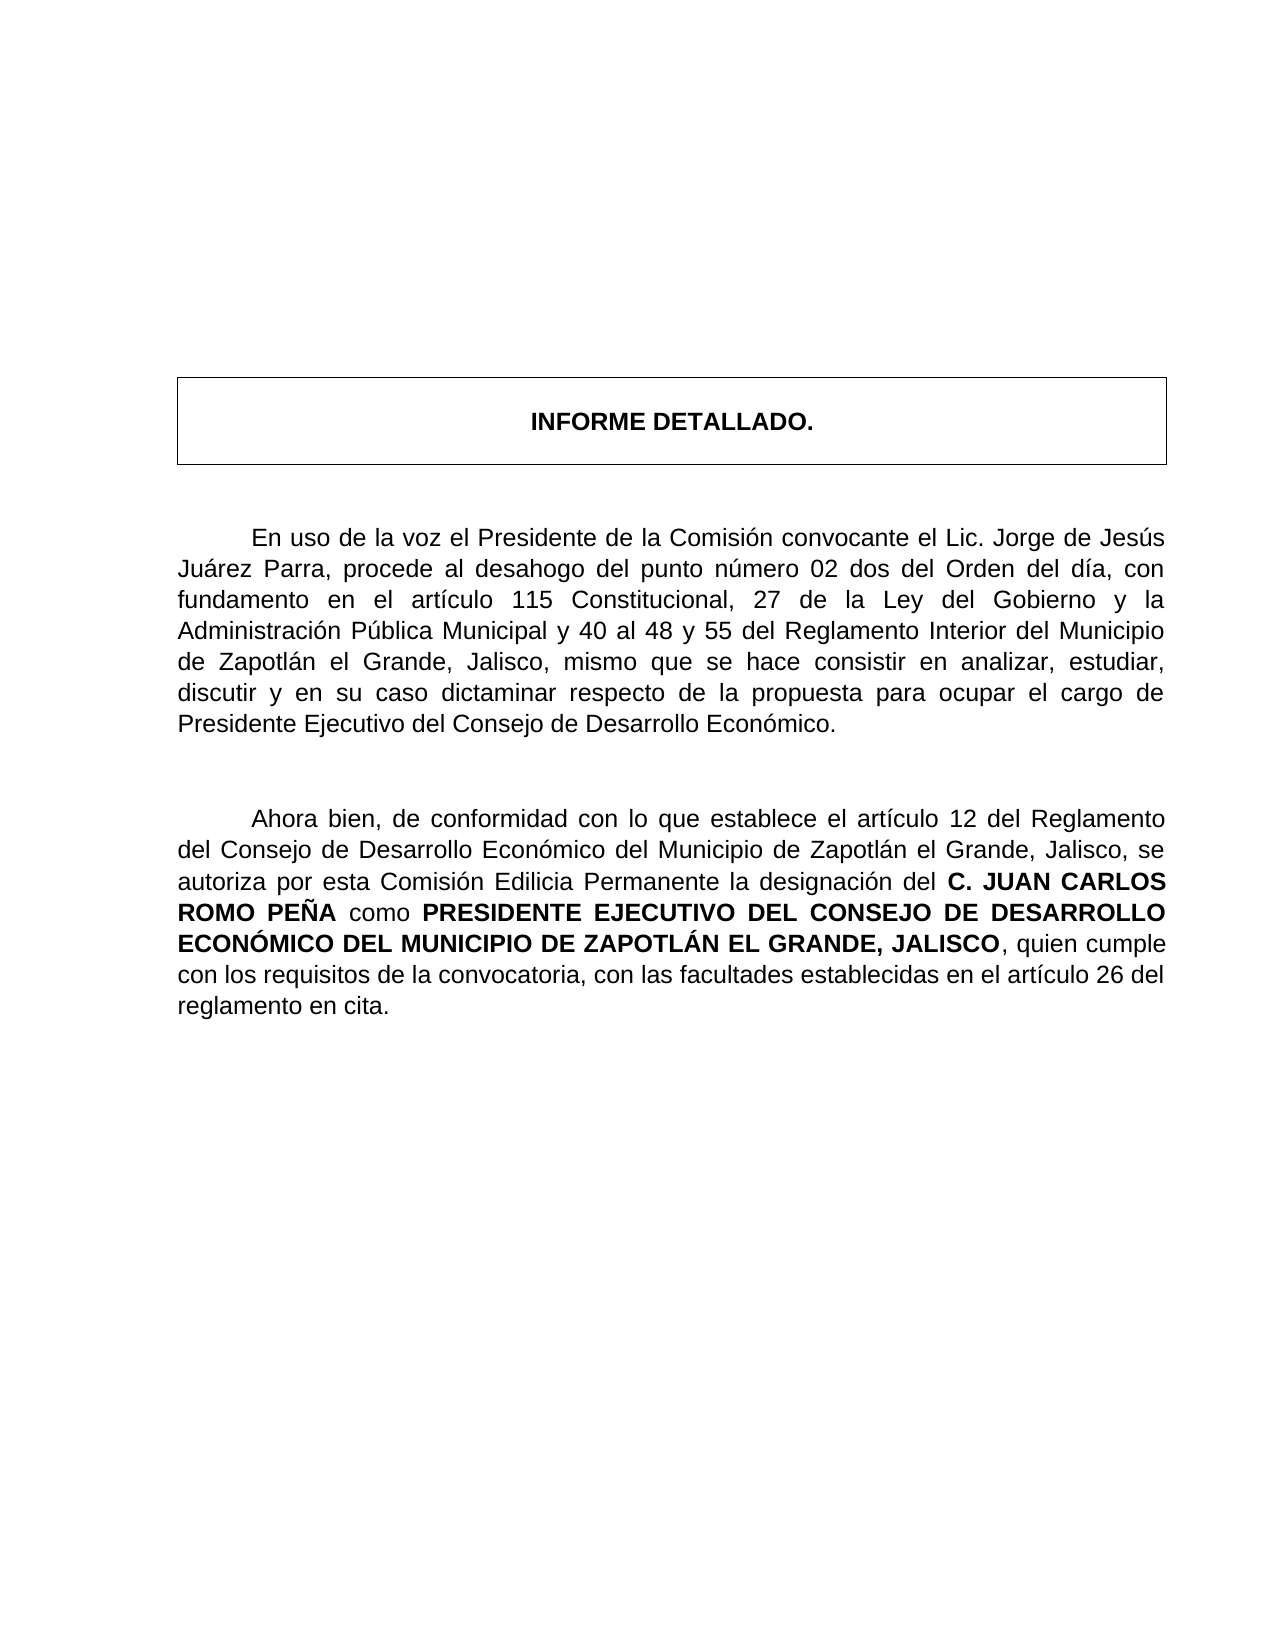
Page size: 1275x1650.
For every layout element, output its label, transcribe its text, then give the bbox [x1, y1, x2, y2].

table_header INFORME DETALLADO. [178, 378, 1166, 464]
text Ahora bien, de conformidad con lo que establece el artículo 12 del Reglamento del Consejo de Desarrollo Económico del Municipio de Zapotlán el Grande, Jalisco, se autoriza por esta Comisión Edilicia Permanente la designación del C. JUAN CARLOS ROMO PEÑA como PRESIDENTE EJECUTIVO DEL CONSEJO DE DESARROLLO ECONÓMICO DEL MUNICIPIO DE ZAPOTLÁN EL GRANDE, JALISCO, quien cumple con los requisitos de la convocatoria, con las facultades establecidas en el artículo 26 del reglamento en cita. [177, 804, 1167, 1019]
text En uso de la voz el Presidente de la Comisión convocante el Lic. Jorge de Jesús Juárez Parra, procede al desahogo del punto número 02 dos del Orden del día, con fundamento en el artículo 115 Constitucional, 27 de la Ley del Gobierno y la Administración Pública Municipal y 40 al 48 y 55 del Reglamento Interior del Municipio de Zapotlán el Grande, Jalisco, mismo que se hace consistir en analizar, estudiar, discutir y en su caso dictaminar respecto de la propuesta para ocupar el cargo de Presidente Ejecutivo del Consejo de Desarrollo Económico. [177, 523, 1167, 738]
